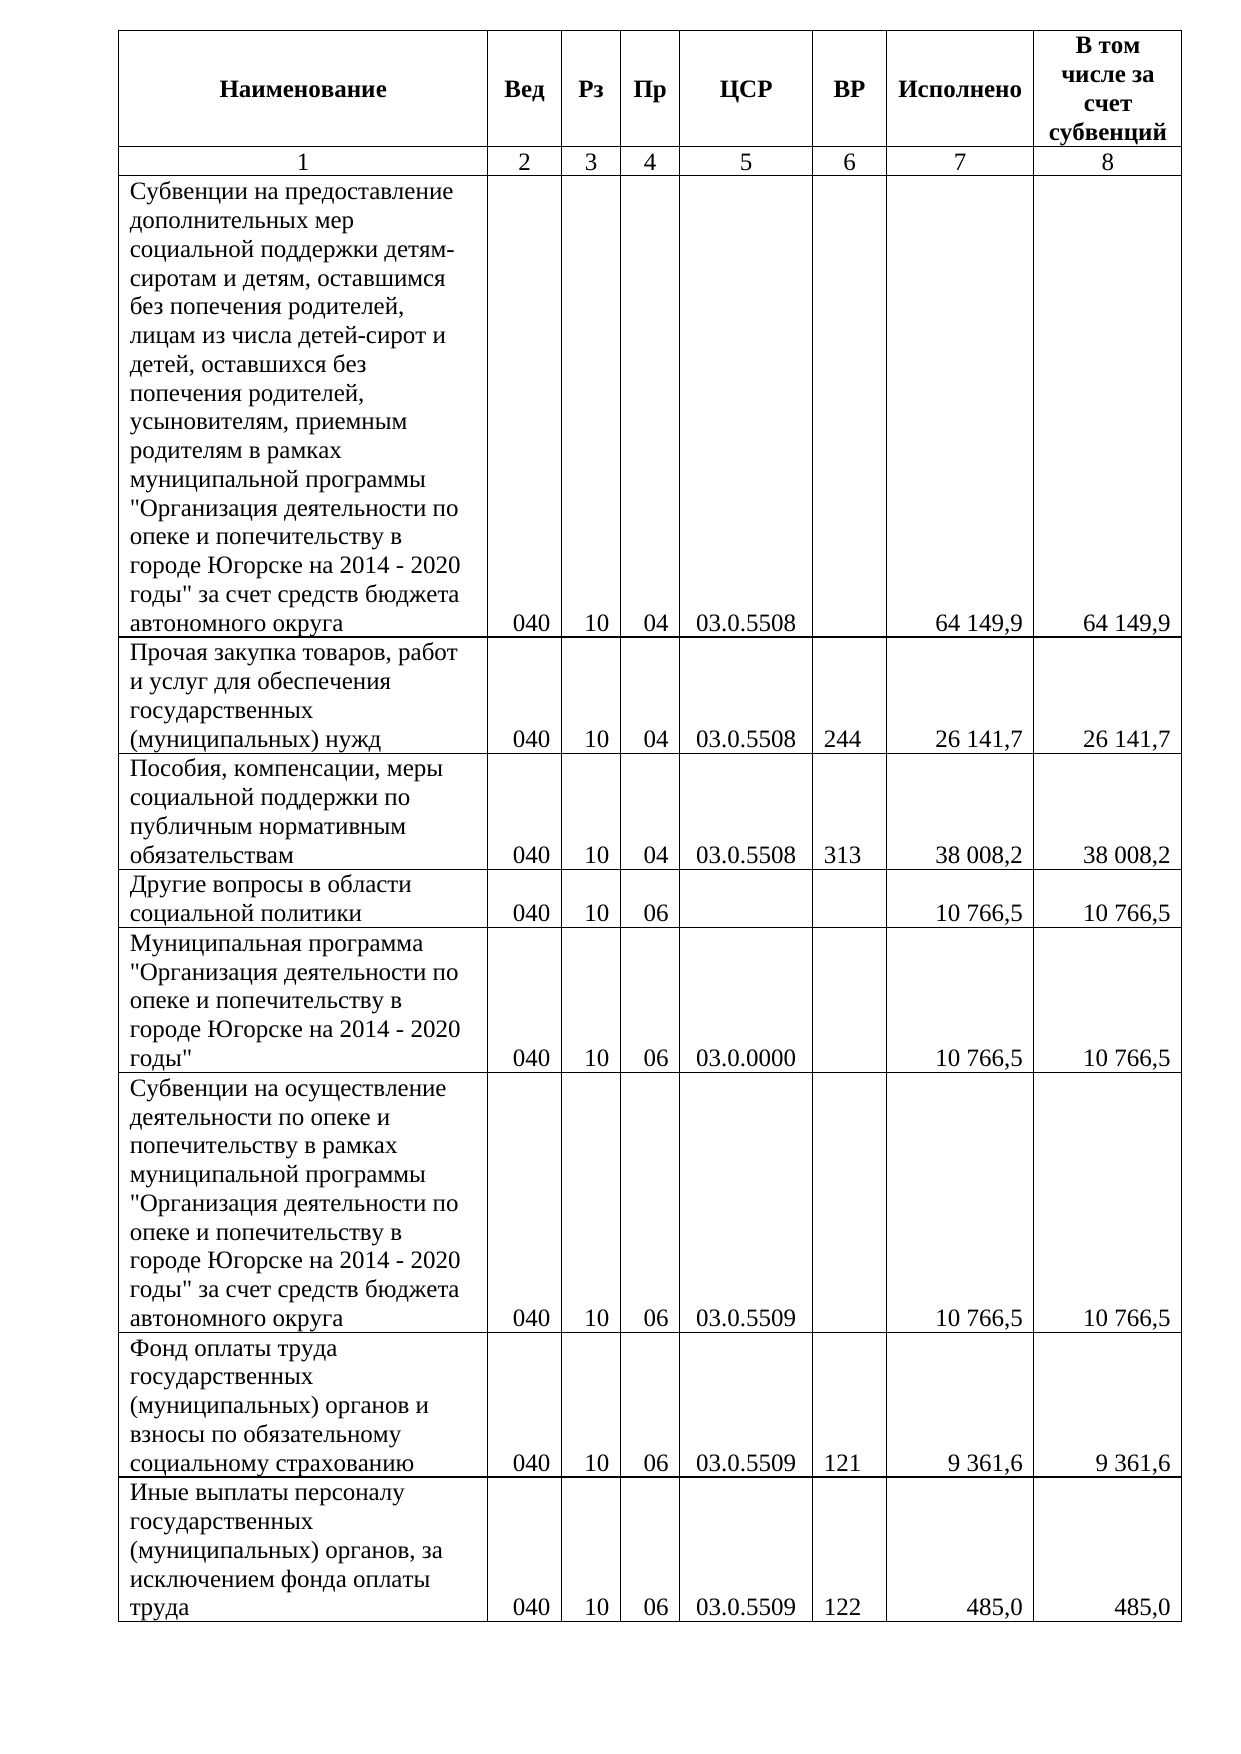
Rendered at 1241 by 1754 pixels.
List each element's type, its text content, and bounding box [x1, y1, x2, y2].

table_cell 121 [813, 1333, 886, 1476]
table_cell 10 [562, 870, 620, 927]
table_cell 040 [488, 638, 561, 752]
table_cell 485,0 [1034, 1478, 1181, 1621]
table_cell Муниципальная программа "Организация деятельности по опеке и попечительству в городе Югорске на 2014 - 2020 годы" [119, 928, 487, 1072]
table_cell 03.0.5508 [680, 754, 812, 868]
table_cell [813, 928, 886, 1072]
table_cell 8 [1034, 147, 1181, 175]
table_cell 040 [488, 176, 561, 636]
table_cell 03.0.5509 [680, 1333, 812, 1476]
table_header Исполнено [887, 31, 1033, 146]
table_header Рз [562, 31, 620, 146]
table_cell 10 [562, 928, 620, 1072]
table_cell 10 766,5 [887, 928, 1033, 1072]
table_cell Другие вопросы в области социальной политики [119, 870, 487, 927]
table_cell [680, 870, 812, 927]
table_cell Прочая закупка товаров, работ и услуг для обеспечения государственных (муниципальных) нужд [119, 638, 487, 752]
table_cell 03.0.0000 [680, 928, 812, 1072]
table_cell 1 [119, 147, 487, 175]
table_cell 040 [488, 1333, 561, 1476]
table_cell 10 [562, 638, 620, 752]
table_cell 06 [621, 870, 679, 927]
table_cell 06 [621, 1333, 679, 1476]
table_cell 26 141,7 [1034, 638, 1181, 752]
table_header ЦСР [680, 31, 812, 146]
table_cell 10 [562, 1478, 620, 1621]
table_cell 26 141,7 [887, 638, 1033, 752]
table_cell 122 [813, 1478, 886, 1621]
table_cell 040 [488, 870, 561, 927]
table_cell [813, 870, 886, 927]
table_cell 03.0.5509 [680, 1073, 812, 1332]
table_cell 313 [813, 754, 886, 868]
table_cell 7 [887, 147, 1033, 175]
table_cell 040 [488, 1073, 561, 1332]
table_cell 10 766,5 [1034, 928, 1181, 1072]
table_cell 10 766,5 [887, 870, 1033, 927]
table_cell 9 361,6 [1034, 1333, 1181, 1476]
table_cell 38 008,2 [887, 754, 1033, 868]
table_cell 9 361,6 [887, 1333, 1033, 1476]
table_cell Фонд оплаты труда государственных (муниципальных) органов и взносы по обязательному социальному страхованию [119, 1333, 487, 1476]
table_cell 10 [562, 1073, 620, 1332]
table_cell 64 149,9 [887, 176, 1033, 636]
table_cell 244 [813, 638, 886, 752]
table_cell 040 [488, 1478, 561, 1621]
table_cell 10 766,5 [1034, 870, 1181, 927]
table_cell 10 766,5 [1034, 1073, 1181, 1332]
table_cell 04 [621, 754, 679, 868]
table_cell 485,0 [887, 1478, 1033, 1621]
table_cell Иные выплаты персоналу государственных (муниципальных) органов, за исключением фонда оплаты труда [119, 1478, 487, 1621]
table_header Пр [621, 31, 679, 146]
table_cell 10 766,5 [887, 1073, 1033, 1332]
table_cell 04 [621, 638, 679, 752]
table_cell 03.0.5508 [680, 638, 812, 752]
table_cell Субвенции на предоставление дополнительных мер социальной поддержки детям-сиротам и детям, оставшимся без попечения родителей, лицам из числа детей-сирот и детей, оставшихся без попечения родителей, усыновителям, приемным родителям в рамках муниципальной программы "Организация деятельности по опеке и попечительству в городе Югорске на 2014 - 2020 годы" за счет средств бюджета автономного округа [119, 176, 487, 636]
table_cell 64 149,9 [1034, 176, 1181, 636]
table_cell 38 008,2 [1034, 754, 1181, 868]
table_cell Пособия, компенсации, меры социальной поддержки по публичным нормативным обязательствам [119, 754, 487, 868]
table_cell 03.0.5509 [680, 1478, 812, 1621]
table_cell 06 [621, 928, 679, 1072]
table_cell 06 [621, 1478, 679, 1621]
table_cell [813, 1073, 886, 1332]
table_cell [813, 176, 886, 636]
table_cell Субвенции на осуществление деятельности по опеке и попечительству в рамках муниципальной программы "Организация деятельности по опеке и попечительству в городе Югорске на 2014 - 2020 годы" за счет средств бюджета автономного округа [119, 1073, 487, 1332]
table_cell 2 [488, 147, 561, 175]
table_cell 10 [562, 1333, 620, 1476]
table_cell 04 [621, 176, 679, 636]
table_cell 6 [813, 147, 886, 175]
table_header Вед [488, 31, 561, 146]
table_header Наименование [119, 31, 487, 146]
table_header ВР [813, 31, 886, 146]
table_cell 10 [562, 176, 620, 636]
table_cell 10 [562, 754, 620, 868]
table_cell 03.0.5508 [680, 176, 812, 636]
table_header В том числе за счет субвенций [1034, 31, 1181, 146]
table_cell 5 [680, 147, 812, 175]
table_cell 06 [621, 1073, 679, 1332]
table_cell 040 [488, 928, 561, 1072]
table_cell 4 [621, 147, 679, 175]
table_cell 3 [562, 147, 620, 175]
table_cell 040 [488, 754, 561, 868]
